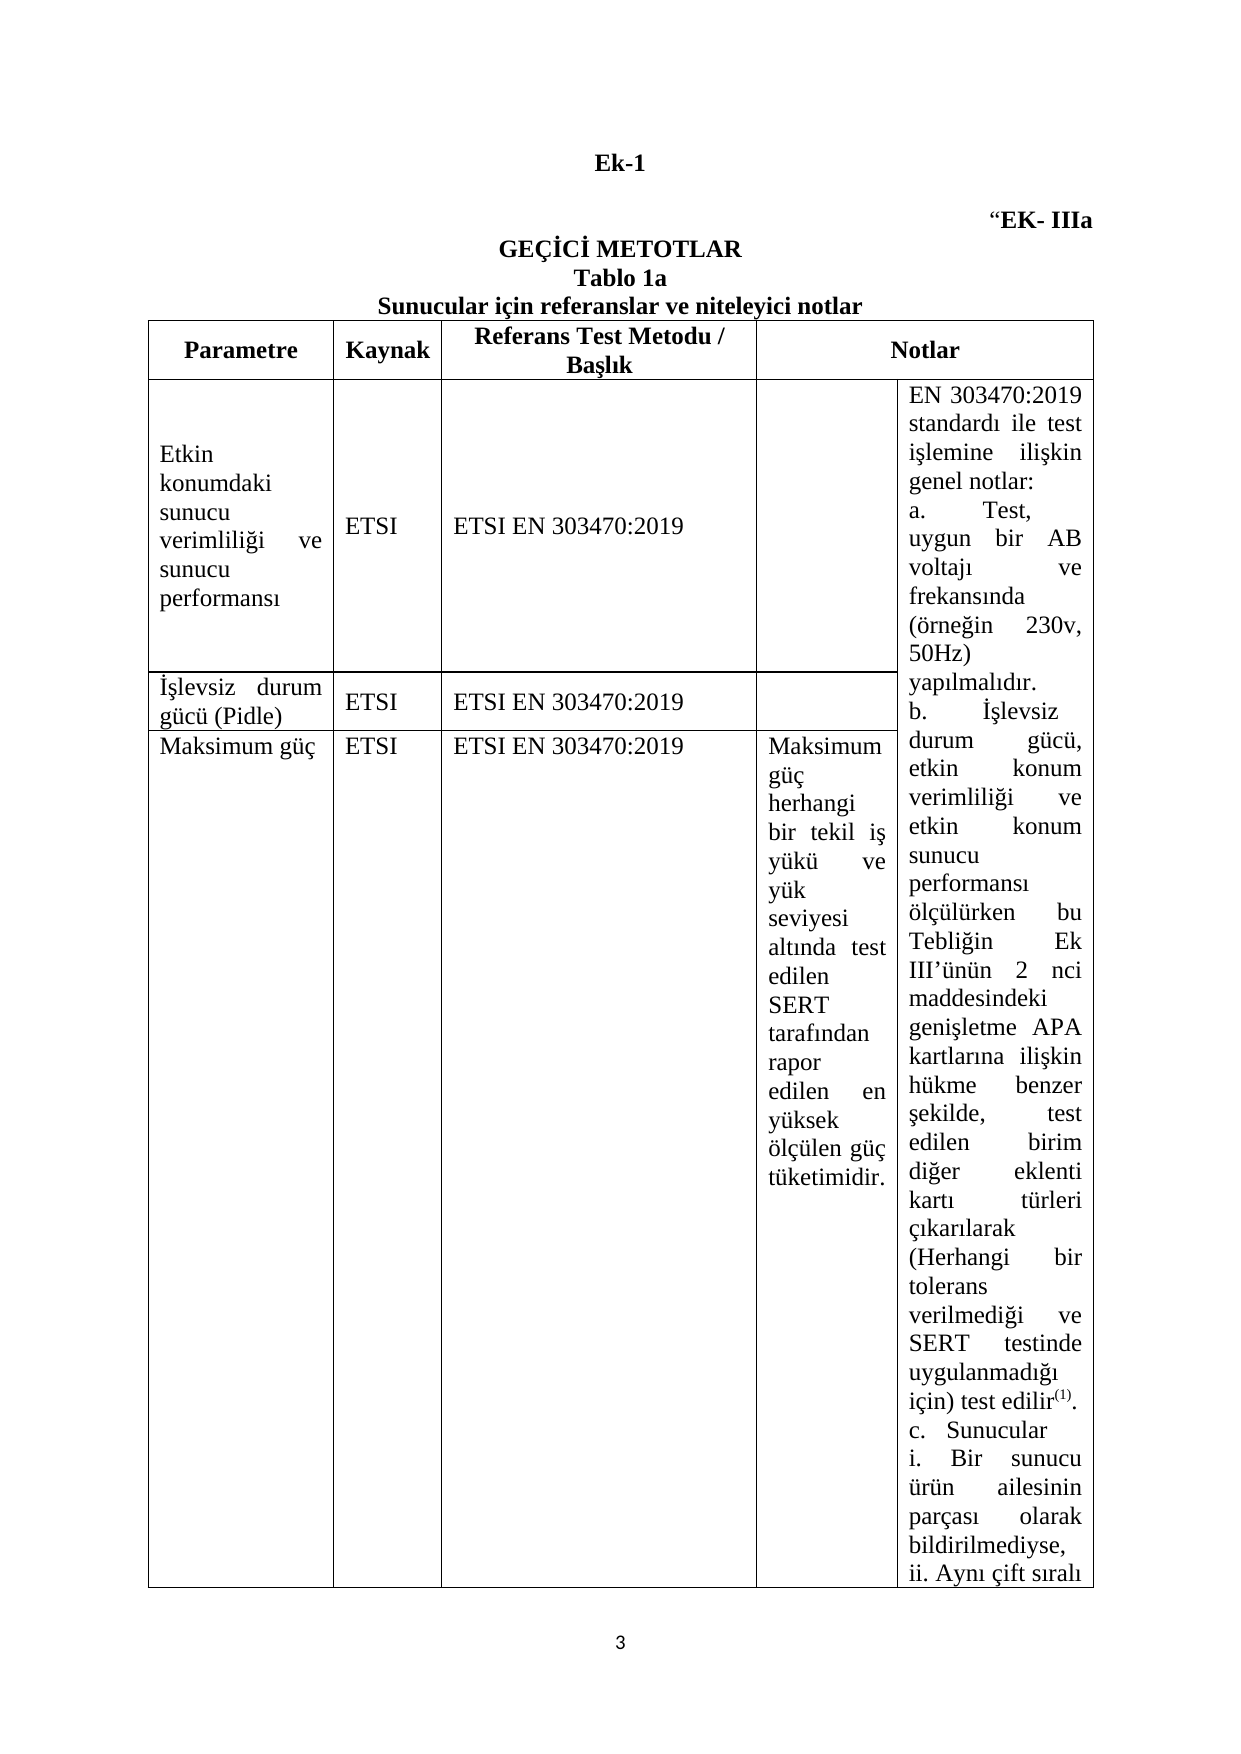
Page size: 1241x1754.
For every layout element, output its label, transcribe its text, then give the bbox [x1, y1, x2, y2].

table_cell [757, 673, 897, 730]
text Sunucular için referanslar ve niteleyici notlar [148, 291, 1093, 320]
table_cell [757, 380, 897, 671]
text Tablo 1a [148, 263, 1093, 291]
table_cell ETSI EN 303470:2019 [442, 673, 756, 730]
table_header Referans Test Metodu / Başlık [442, 321, 756, 379]
table_cell ETSI [334, 380, 441, 671]
table_cell ETSI [334, 731, 441, 1587]
table_header Kaynak [334, 321, 441, 379]
text Ek-1 [148, 148, 1093, 176]
text GEÇİCİ METOTLAR [148, 234, 1093, 263]
table_cell EN 303470:2019 standardı ile test işlemine ilişkin genel notlar: Test, uygun bir AB voltajı ve frekansında (örneğin 230v, 50Hz) yapılmalıdır. İşlevsiz durum gücü, etkin konum verimliliği ve etkin konum sunucu performansı ölçülürken bu Tebliğin Ek III’ünün 2 nci maddesindeki genişletme APA kartlarına ilişkin hükme benzer şekilde, test edilen birim diğer eklenti kartı türleri çıkarılarak (Herhangi bir tolerans verilmediği ve SERT testinde uygulanmadığı için) test edilir(1). Sunucular i. Bir sunucu ürün ailesinin parçası olarak bildirilmediyse, ii. Aynı çift sıralı bellek modülleri (DIMM'ler) ile yerleştirilmiş tüm bellek kanalları olmadan bir yapılandırmada yer aldıysa, aynı DIMM'lerle yerleştirilmiş tüm bellek kanallarına sahip bir yapılandırma test edilmelidir (2). [898, 380, 1093, 1587]
table_header Notlar [757, 321, 1093, 379]
table_cell İşlevsiz durum gücü (Pidle) [149, 673, 333, 730]
table_cell ETSI [334, 673, 441, 730]
table_cell ETSI EN 303470:2019 [442, 380, 756, 671]
table_cell Maksimum güç [149, 731, 333, 1587]
table_cell Etkin konumdaki sunucu verimliliği ve sunucu performansı [149, 380, 333, 671]
table_header Parametre [149, 321, 333, 379]
text “EK- IIIa [244, 205, 1093, 234]
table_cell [757, 731, 897, 1587]
table_cell ETSI EN 303470:2019 [442, 731, 756, 1587]
